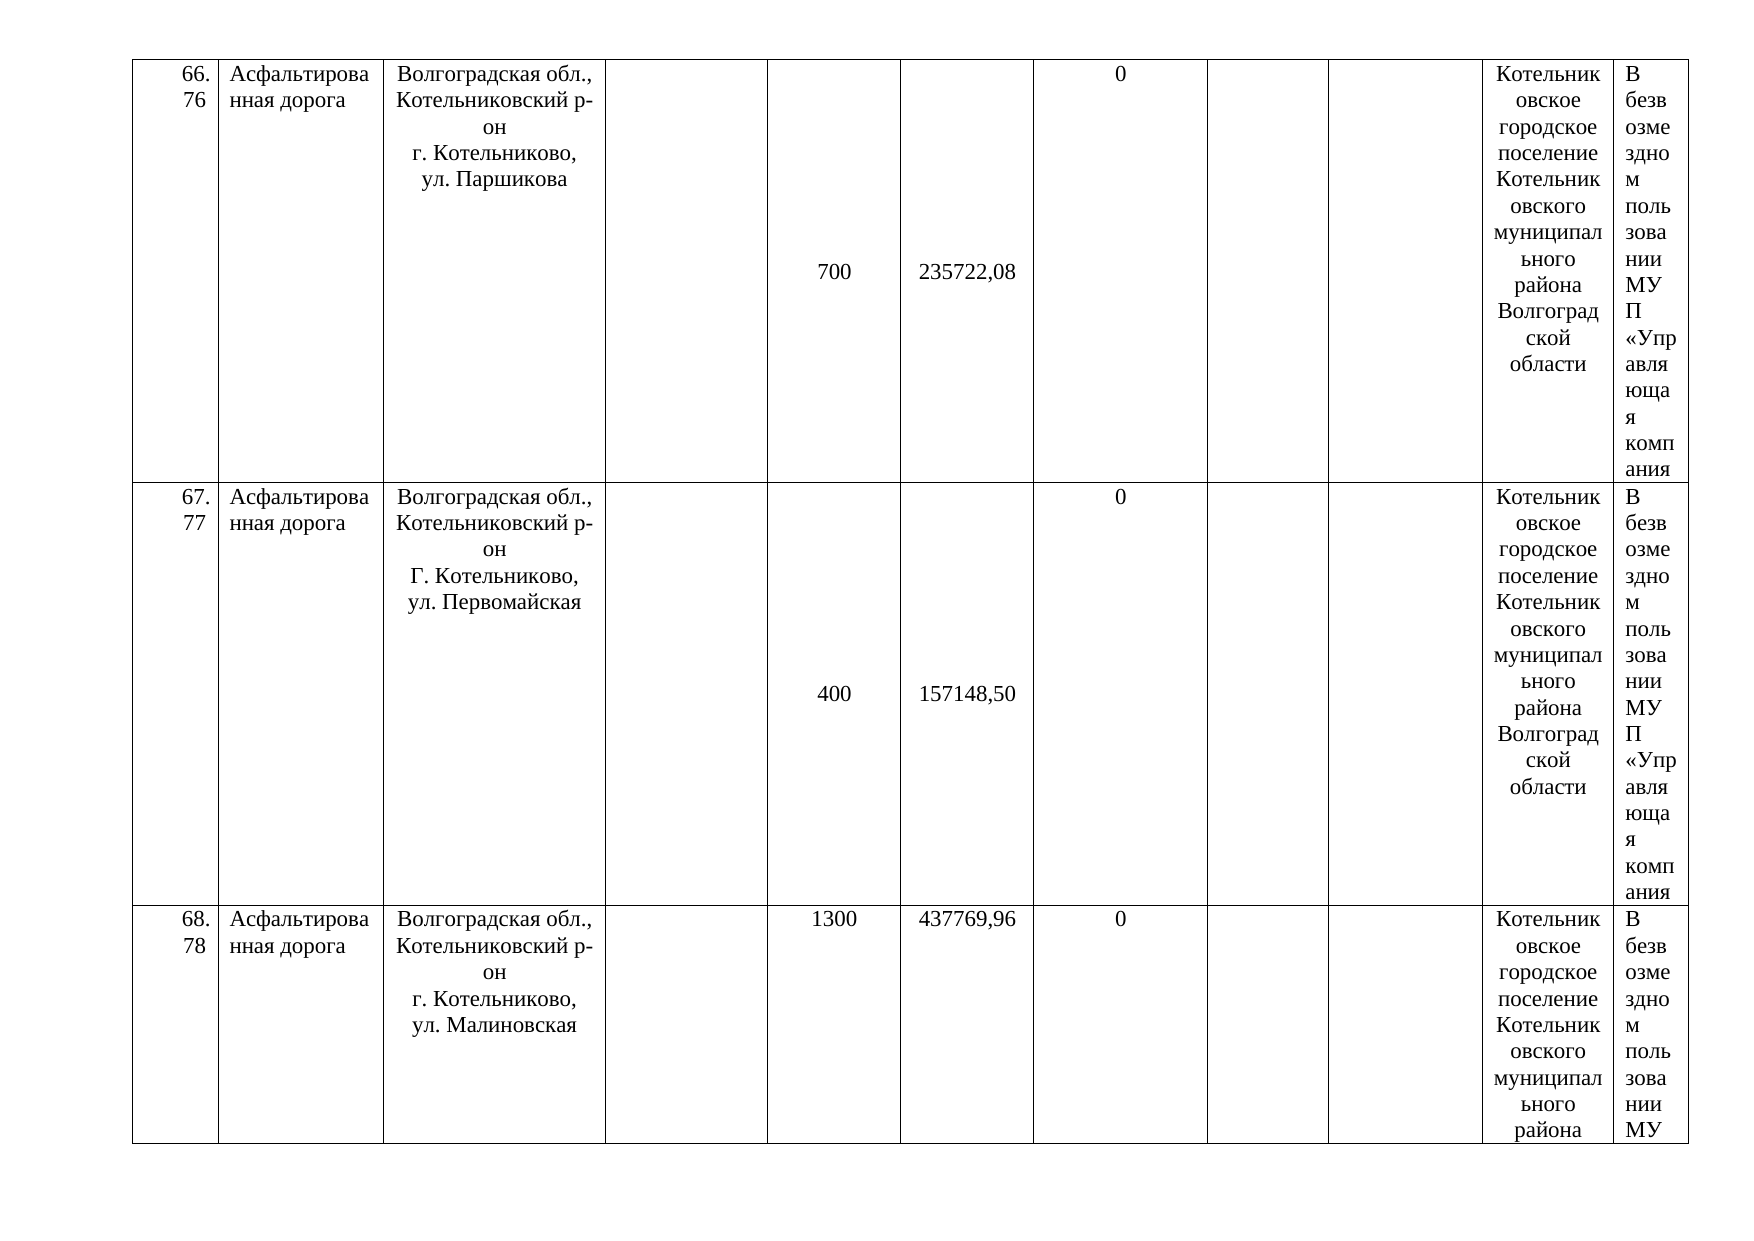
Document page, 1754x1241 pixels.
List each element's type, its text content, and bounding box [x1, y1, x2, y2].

table_cell Волгоградская обл., Котельниковский р-он Г. Котельниково, ул. Первомайская [384, 483, 605, 904]
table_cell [1483, 60, 1613, 482]
table_cell [1329, 60, 1482, 482]
table_cell [606, 906, 767, 1143]
table_cell 78. [133, 906, 218, 1143]
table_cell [1614, 60, 1688, 482]
table_cell 400 [768, 483, 900, 904]
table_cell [384, 906, 605, 1143]
table_cell 700 [768, 60, 900, 482]
table_cell 0 [1034, 906, 1207, 1143]
table_cell 235722,08 [901, 60, 1033, 482]
table_cell [1208, 483, 1328, 904]
table_cell 76. [133, 60, 218, 482]
table_cell 0 [1034, 483, 1207, 904]
table_cell Котельниковское городское поселение Котельниковского муниципального района Волгоградской области [1483, 483, 1613, 904]
table_cell 77. [133, 483, 218, 904]
table_cell 1300 [768, 906, 900, 1143]
table_cell 0 [1034, 60, 1207, 482]
table_cell Асфальтированная дорога [219, 483, 383, 904]
table_cell Волгоградская обл., Котельниковский р-он г. Котельниково, ул. Паршикова [384, 60, 605, 482]
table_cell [1483, 906, 1613, 1143]
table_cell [1614, 906, 1688, 1143]
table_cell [219, 60, 383, 482]
table_cell [1208, 60, 1328, 482]
table_cell [1329, 906, 1482, 1143]
table_cell 157148,50 [901, 483, 1033, 904]
table_cell [606, 60, 767, 482]
table_cell [1208, 906, 1328, 1143]
table_cell 437769,96 [901, 906, 1033, 1143]
table_cell В безвозмездном пользовании МУП «Управляющая компания [1614, 483, 1688, 904]
table_cell [1329, 483, 1482, 904]
table_cell [606, 483, 767, 904]
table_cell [219, 906, 383, 1143]
